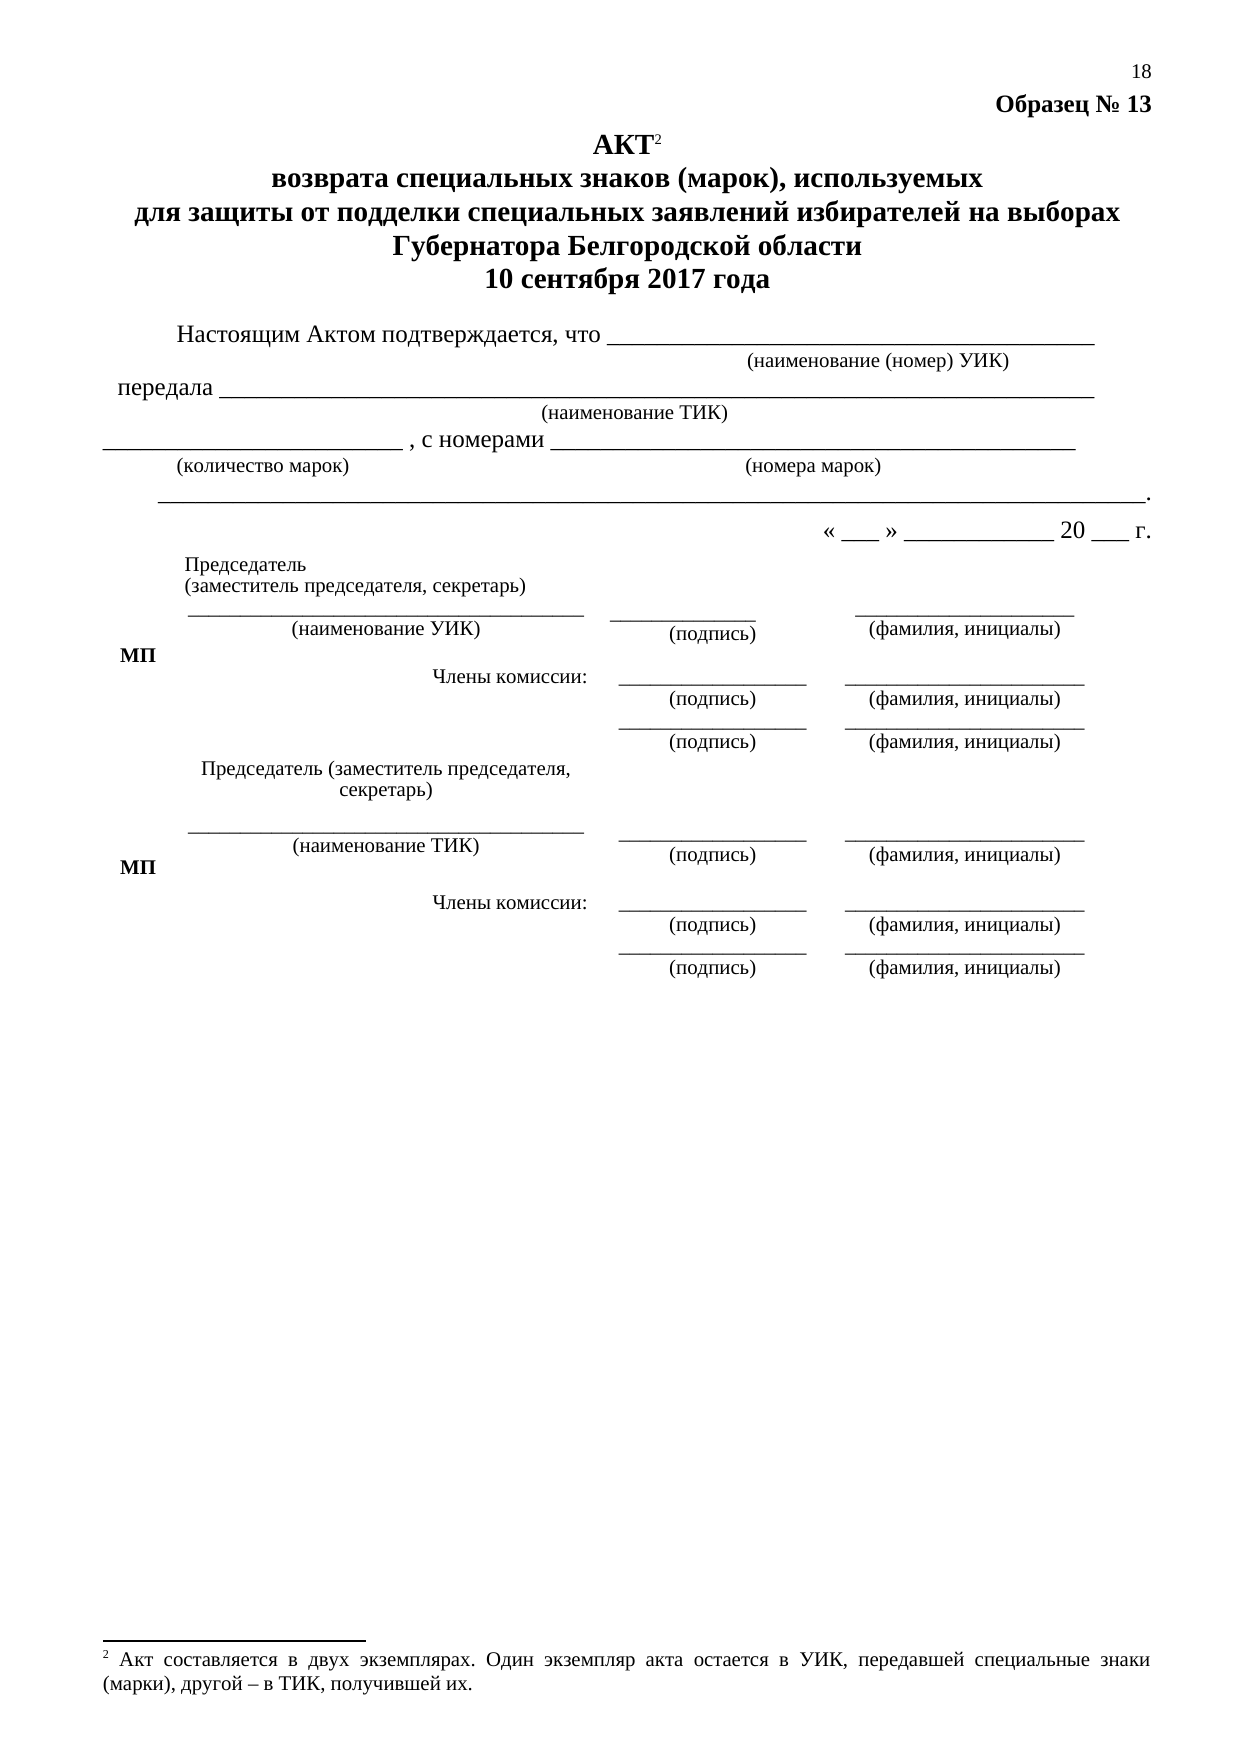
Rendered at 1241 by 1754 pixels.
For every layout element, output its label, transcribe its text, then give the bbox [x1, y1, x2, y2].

text Настоящим Актом подтверждается, что _______________________________________ [103, 319, 1152, 347]
text (наименование (номер) УИК) [117, 347, 1152, 372]
text ________________________ , с номерами __________________________________________ [103, 424, 1152, 453]
text (количество марок) (номера марок) [103, 453, 1152, 477]
table_cell Члены комиссии: [173, 645, 598, 758]
table_cell Председатель (заместитель председателя, секретарь) ______________________________________ (наименование ТИК) [173, 758, 598, 871]
table_cell Члены комиссии: [173, 871, 598, 978]
subtitle 10 сентября 2017 года [103, 261, 1152, 295]
table_header Председатель (заместитель председателя, секретарь) ______________________________________ (наименование УИК) [173, 554, 598, 645]
subtitle возврата специальных знаков (марок), используемых [103, 161, 1152, 194]
text _______________________________________________________________________________. [103, 477, 1152, 506]
table_cell МП [103, 758, 173, 978]
text передала ______________________________________________________________________ [117, 372, 1152, 400]
text (наименование ТИК) [117, 400, 1152, 424]
table_cell _______________________ (фамилия, инициалы) _______________________ (фамилия, инициалы) [826, 871, 1103, 978]
table_header МП [103, 554, 173, 758]
text Образец № 13 [103, 89, 1152, 117]
table_cell __________________ (подпись) [599, 758, 826, 871]
text « ___ » ____________ 20 ___ г. [103, 516, 1152, 544]
table_header ______________ (подпись) [599, 554, 826, 645]
table_cell _______________________ (фамилия, инициалы) [826, 758, 1103, 871]
table_cell __________________ (подпись) __________________ (подпись) [599, 645, 826, 758]
table_header _____________________ (фамилия, инициалы) [826, 554, 1103, 645]
table_cell _______________________ (фамилия, инициалы) _______________________ (фамилия, инициалы) [826, 645, 1103, 758]
subtitle АКТ [103, 127, 1152, 161]
subtitle для защиты от подделки специальных заявлений избирателей на выборах [103, 194, 1152, 228]
subtitle Губернатора Белгородской области [103, 228, 1152, 261]
table_cell __________________ (подпись) __________________ (подпись) [599, 871, 826, 978]
